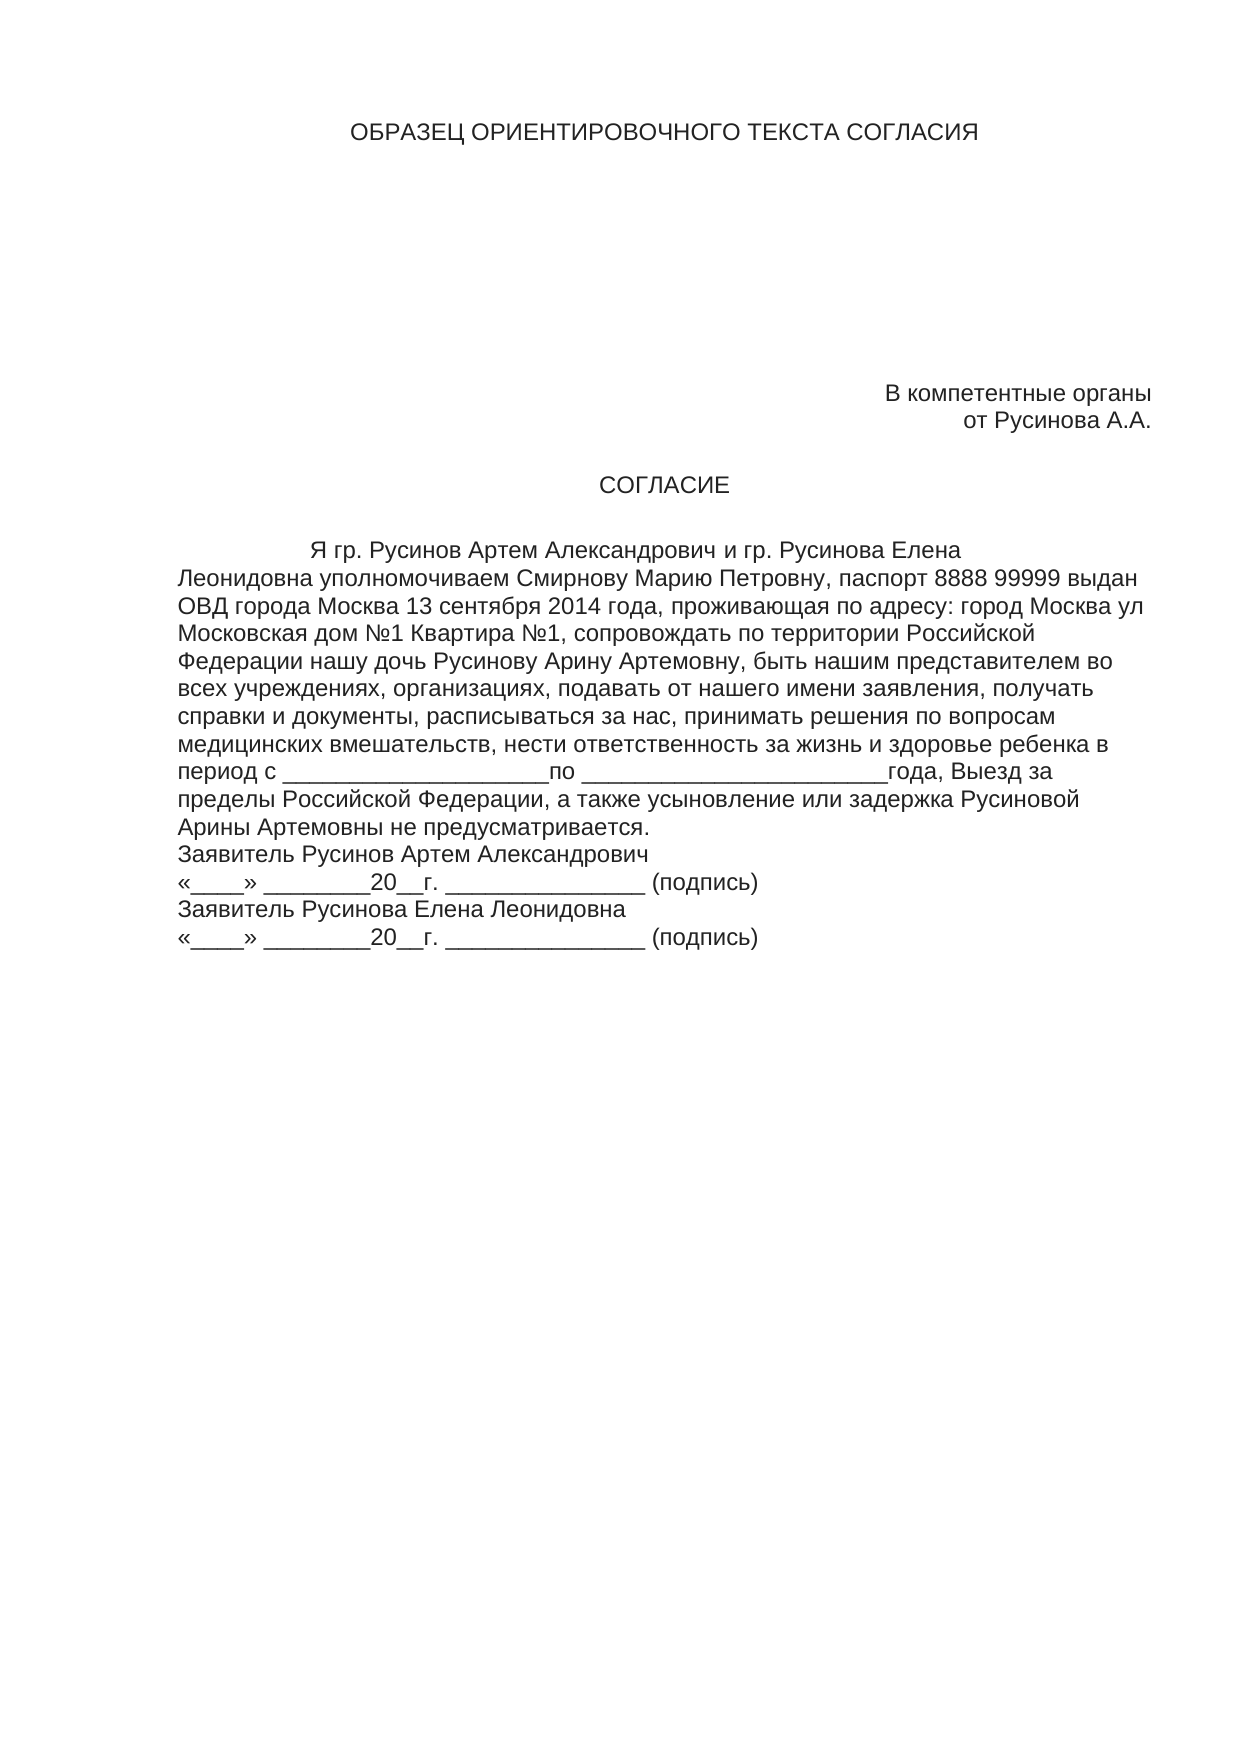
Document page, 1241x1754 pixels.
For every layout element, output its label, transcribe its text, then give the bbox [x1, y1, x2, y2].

text В компетентные органы от Русинова А.А. [177, 378, 1152, 434]
text СОГЛАСИЕ [177, 471, 1152, 499]
text Я гр. Русинов Артем Александрович и гр. Русинова Елена Леонидовна уполномочиваем Смирнову Марию Петровну, паспорт 8888 99999 выдан ОВД города Москва 13 сентября 2014 года, проживающая по адресу: город Москва ул Московская дом №1 Квартира №1, сопровождать по территории Российской Федерации нашу дочь Русинову Арину Артемовну, быть нашим представителем во всех учреждениях, организациях, подавать от нашего имени заявления, получать справки и документы, расписываться за нас, принимать решения по вопросам медицинских вмешательств, нести ответственность за жизнь и здоровье ребенка в период с ____________________по _______________________года, Выезд за пределы Российской Федерации, а также усыновление или задержка Русиновой Арины Артемовны не предусматривается. Заявитель Русинов Артем Александрович «____» ________20__г. _______________ (подпись) Заявитель Русинова Елена Леонидовна «____» ________20__г. _______________ (подпись) [177, 536, 1152, 950]
text ОБРАЗЕЦ ОРИЕНТИРОВОЧНОГО ТЕКСТА СОГЛАСИЯ [177, 118, 1152, 146]
